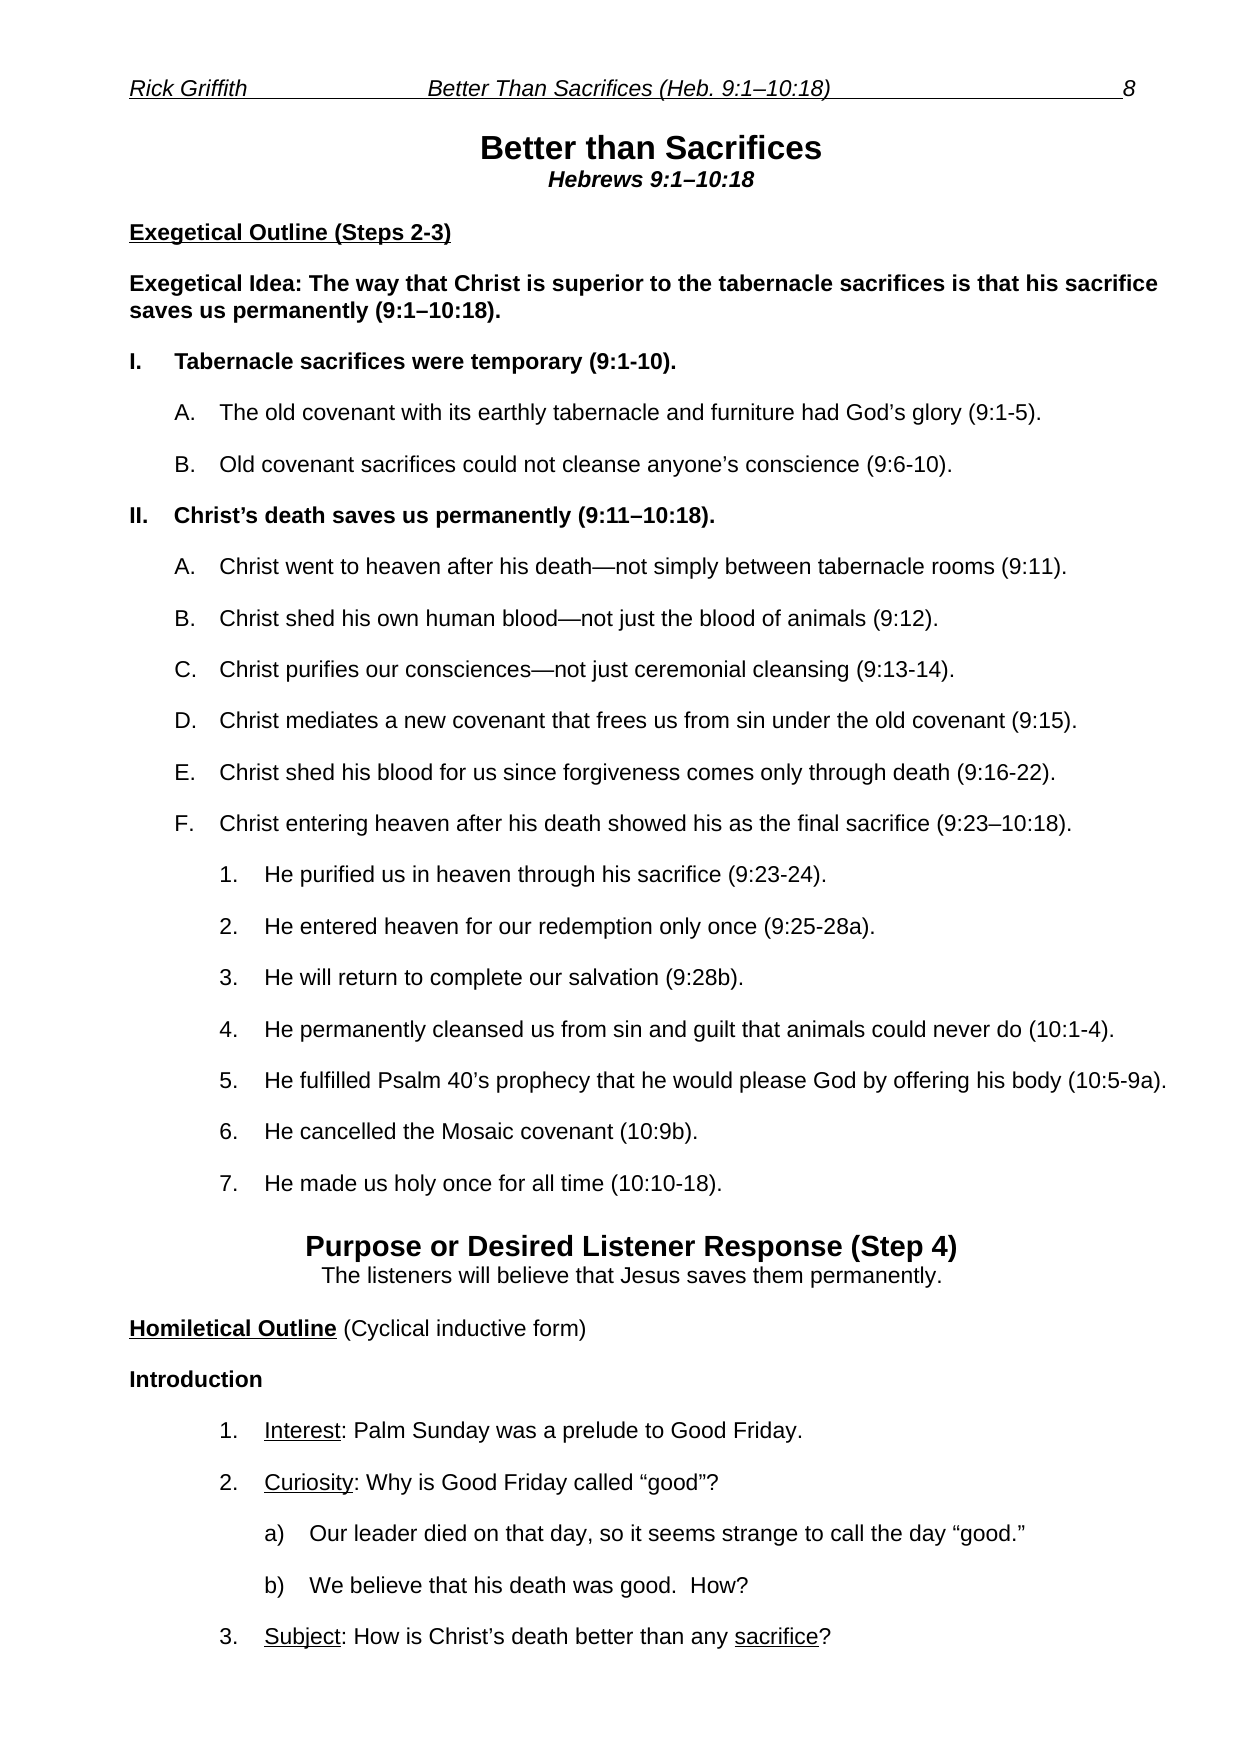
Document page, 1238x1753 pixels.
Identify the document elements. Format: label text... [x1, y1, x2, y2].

subtitle He made us holy once for all time (10:10-18). [219, 1169, 1172, 1196]
subtitle Christ shed his own human blood—not just the blood of animals (9:12). [174, 605, 1173, 631]
subtitle We believe that his death was good. How? [264, 1572, 1172, 1598]
text Homiletical Outline (Cyclical inductive form) [129, 1315, 1172, 1341]
subtitle Introduction [129, 1366, 1173, 1392]
subtitle Old covenant sacrifices could not cleanse anyone’s conscience (9:6-10). [174, 451, 1173, 477]
subtitle The old covenant with its earthly tabernacle and furniture had God’s glory (9:1-5). [174, 399, 1173, 426]
text The listeners will believe that Jesus saves them permanently. [129, 1262, 1134, 1288]
subtitle He fulfilled Psalm 40’s prophecy that he would please God by offering his body (10:5-9a). [219, 1067, 1172, 1093]
subtitle I. Tabernacle sacrifices were temporary (9:1-10). [129, 348, 1173, 374]
subtitle He entered heaven for our redemption only once (9:25-28a). [219, 913, 1172, 939]
subtitle Curiosity: Why is Good Friday called “good”? [219, 1469, 1173, 1495]
subtitle He permanently cleansed us from sin and guilt that animals could never do (10:1-4). [219, 1016, 1172, 1042]
subtitle Our leader died on that day, so it seems strange to call the day “good.” [264, 1520, 1172, 1547]
text Exegetical Outline (Steps 2-3) [129, 219, 1173, 245]
subtitle He purified us in heaven through his sacrifice (9:23-24). [219, 861, 1172, 888]
text Purpose or Desired Listener Response (Step 4) [129, 1228, 1134, 1262]
subtitle Christ went to heaven after his death—not simply between tabernacle rooms (9:11). [174, 553, 1173, 580]
subtitle Christ entering heaven after his death showed his as the final sacrifice (9:23–10:18). [174, 810, 1173, 836]
text Hebrews 9:1–10:18 [129, 166, 1173, 192]
subtitle Exegetical Idea: The way that Christ is superior to the tabernacle sacrifices is that his sacrifice saves us permanently (9:1–10:18). [129, 270, 1173, 323]
subtitle Christ mediates a new covenant that frees us from sin under the old covenant (9:15). [174, 707, 1173, 734]
subtitle Christ shed his blood for us since forgiveness comes only through death (9:16-22). [174, 759, 1173, 785]
subtitle Subject: How is Christ’s death better than any sacrifice? [219, 1623, 1173, 1649]
text Better than Sacrifices [129, 128, 1173, 166]
subtitle II. Christ’s death saves us permanently (9:11–10:18). [129, 502, 1173, 528]
subtitle Interest: Palm Sunday was a prelude to Good Friday. [219, 1417, 1173, 1444]
subtitle He will return to complete our salvation (9:28b). [219, 964, 1172, 991]
subtitle He cancelled the Mosaic covenant (10:9b). [219, 1118, 1172, 1144]
subtitle Christ purifies our consciences—not just ceremonial cleansing (9:13-14). [174, 656, 1173, 682]
